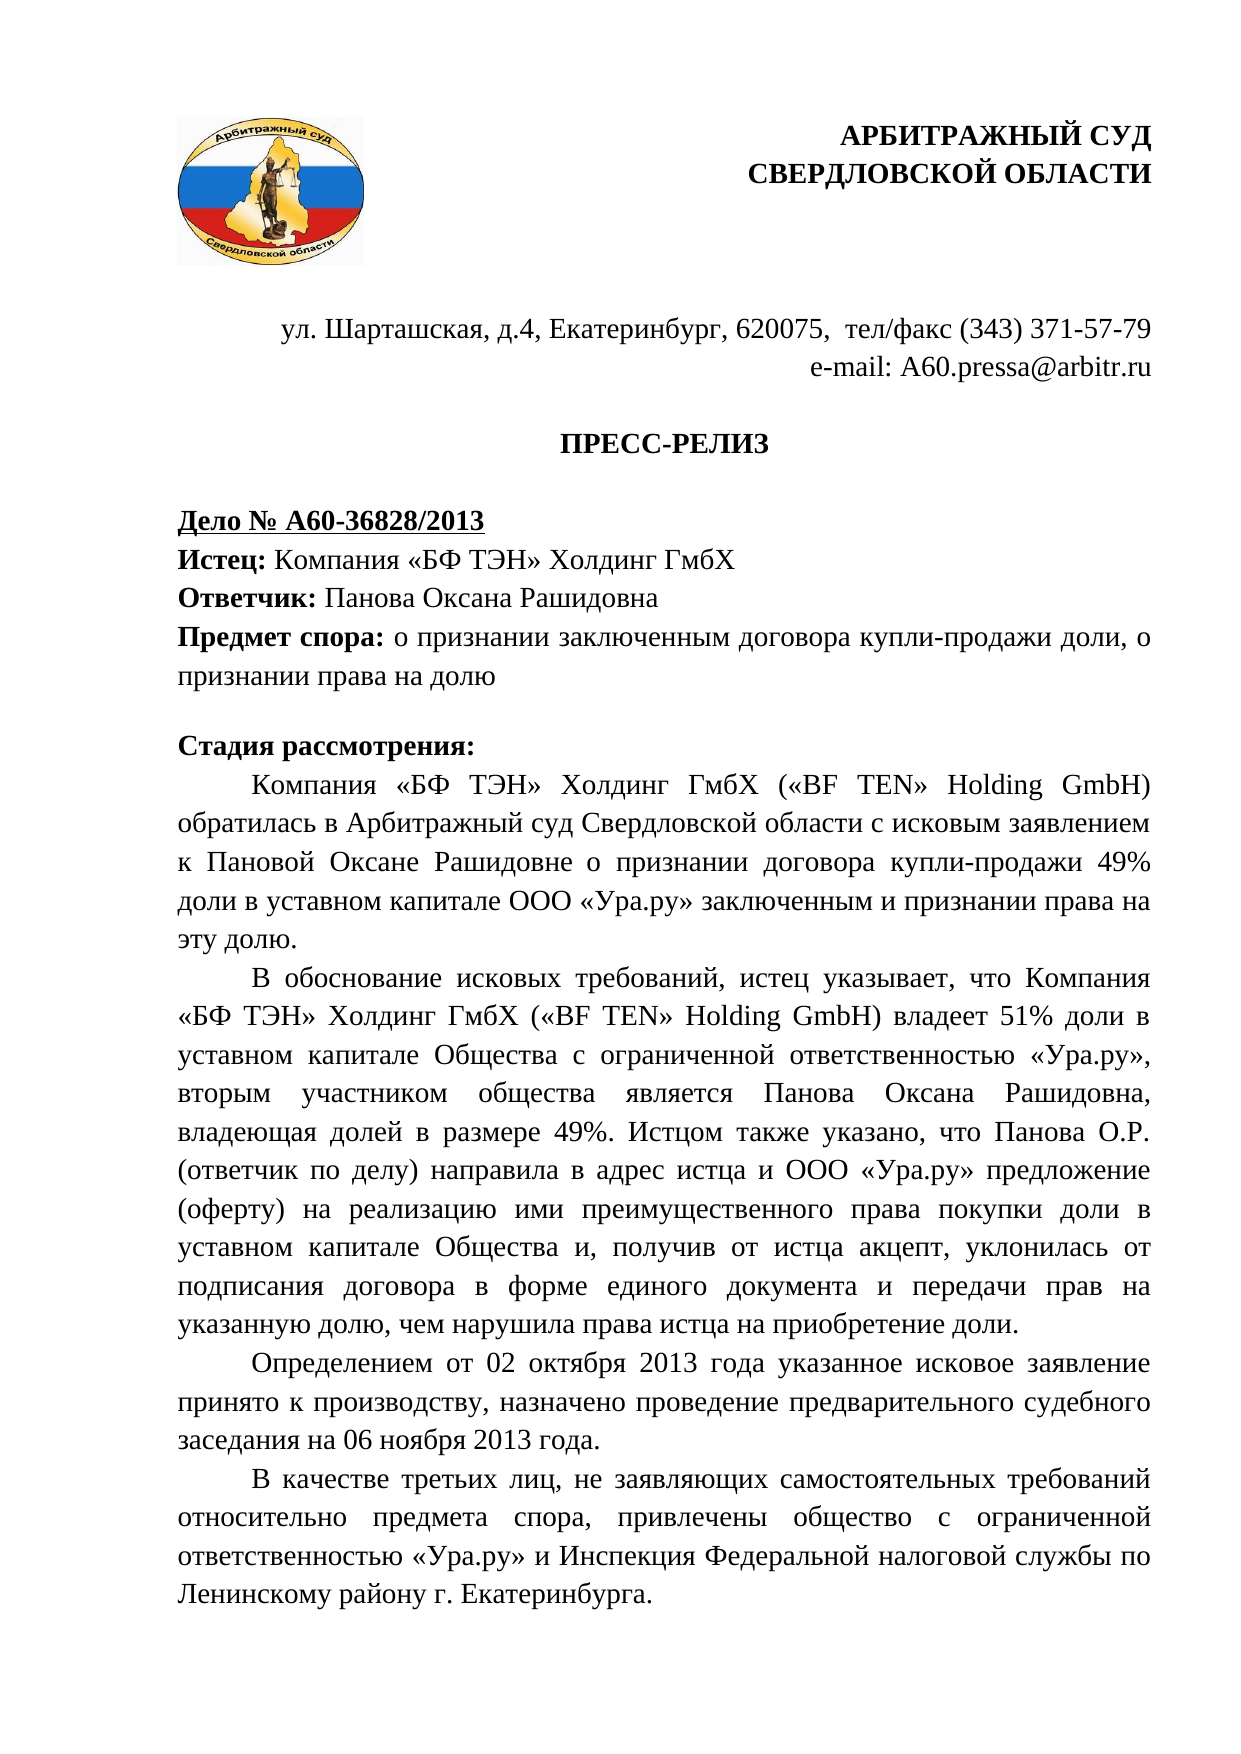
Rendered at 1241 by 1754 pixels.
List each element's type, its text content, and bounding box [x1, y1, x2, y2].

text В качестве третьих лиц, не заявляющих самостоятельных требований относительно предмета спора, привлечены общество с ограниченной ответственностью «Ура.ру» и Инспекция Федеральной налоговой службы по Ленинскому району г. Екатеринбурга. [177, 1461, 1152, 1610]
text Ответчик: Панова Оксана Рашидовна [177, 581, 1152, 614]
text В обоснование исковых требований, истец указывает, что Компания «БФ ТЭН» Холдинг ГмбХ («BF TEN» Holding GmbH) владеет 51% доли в уставном капитале Общества с ограниченной ответственностью «Ура.ру», вторым участником общества является Панова Оксана Рашидовна, владеющая долей в размере 49%. Истцом также указано, что Панова О.Р. (ответчик по делу) направила в адрес истца и ООО «Ура.ру» предложение (оферту) на реализацию ими преимущественного права покупки доли в уставном капитале Общества и, получив от истца акцепт, уклонилась от подписания договора в форме единого документа и передачи прав на указанную долю, чем нарушила права истца на приобретение доли. [177, 960, 1152, 1340]
text Предмет спора: о признании заключенным договора купли-продажи доли, о признании права на долю [177, 619, 1152, 691]
text e-mail: А60.pressa@arbitr.ru [177, 349, 1152, 383]
text СВЕРДЛОВСКОЙ ОБЛАСТИ [364, 157, 1152, 190]
picture [176, 117, 364, 266]
text Истец: Компания «БФ ТЭН» Холдинг ГмбХ [177, 542, 1152, 576]
text Компания «БФ ТЭН» Холдинг ГмбХ («BF TEN» Holding GmbH) обратилась в Арбитражный суд Свердловской области с исковым заявлением к Пановой Оксане Рашидовне о признании договора купли-продажи 49% доли в уставном капитале ООО «Ура.ру» заключенным и признании права на эту долю. [177, 767, 1152, 955]
text Стадия рассмотрения: [177, 728, 1152, 762]
text АРБИТРАЖНЫЙ СУД [364, 118, 1152, 152]
text Определением от 02 октября 2013 года указанное исковое заявление принято к производству, назначено проведение предварительного судебного заседания на 06 ноября 2013 года. [177, 1345, 1152, 1456]
text ул. Шарташская, д.4, Екатеринбург, 620075, тел/факс (343) 371-57-79 [177, 311, 1152, 344]
text ПРЕСС-РЕЛИЗ [177, 426, 1152, 460]
text Дело № А60-36828/2013 [177, 503, 1152, 537]
